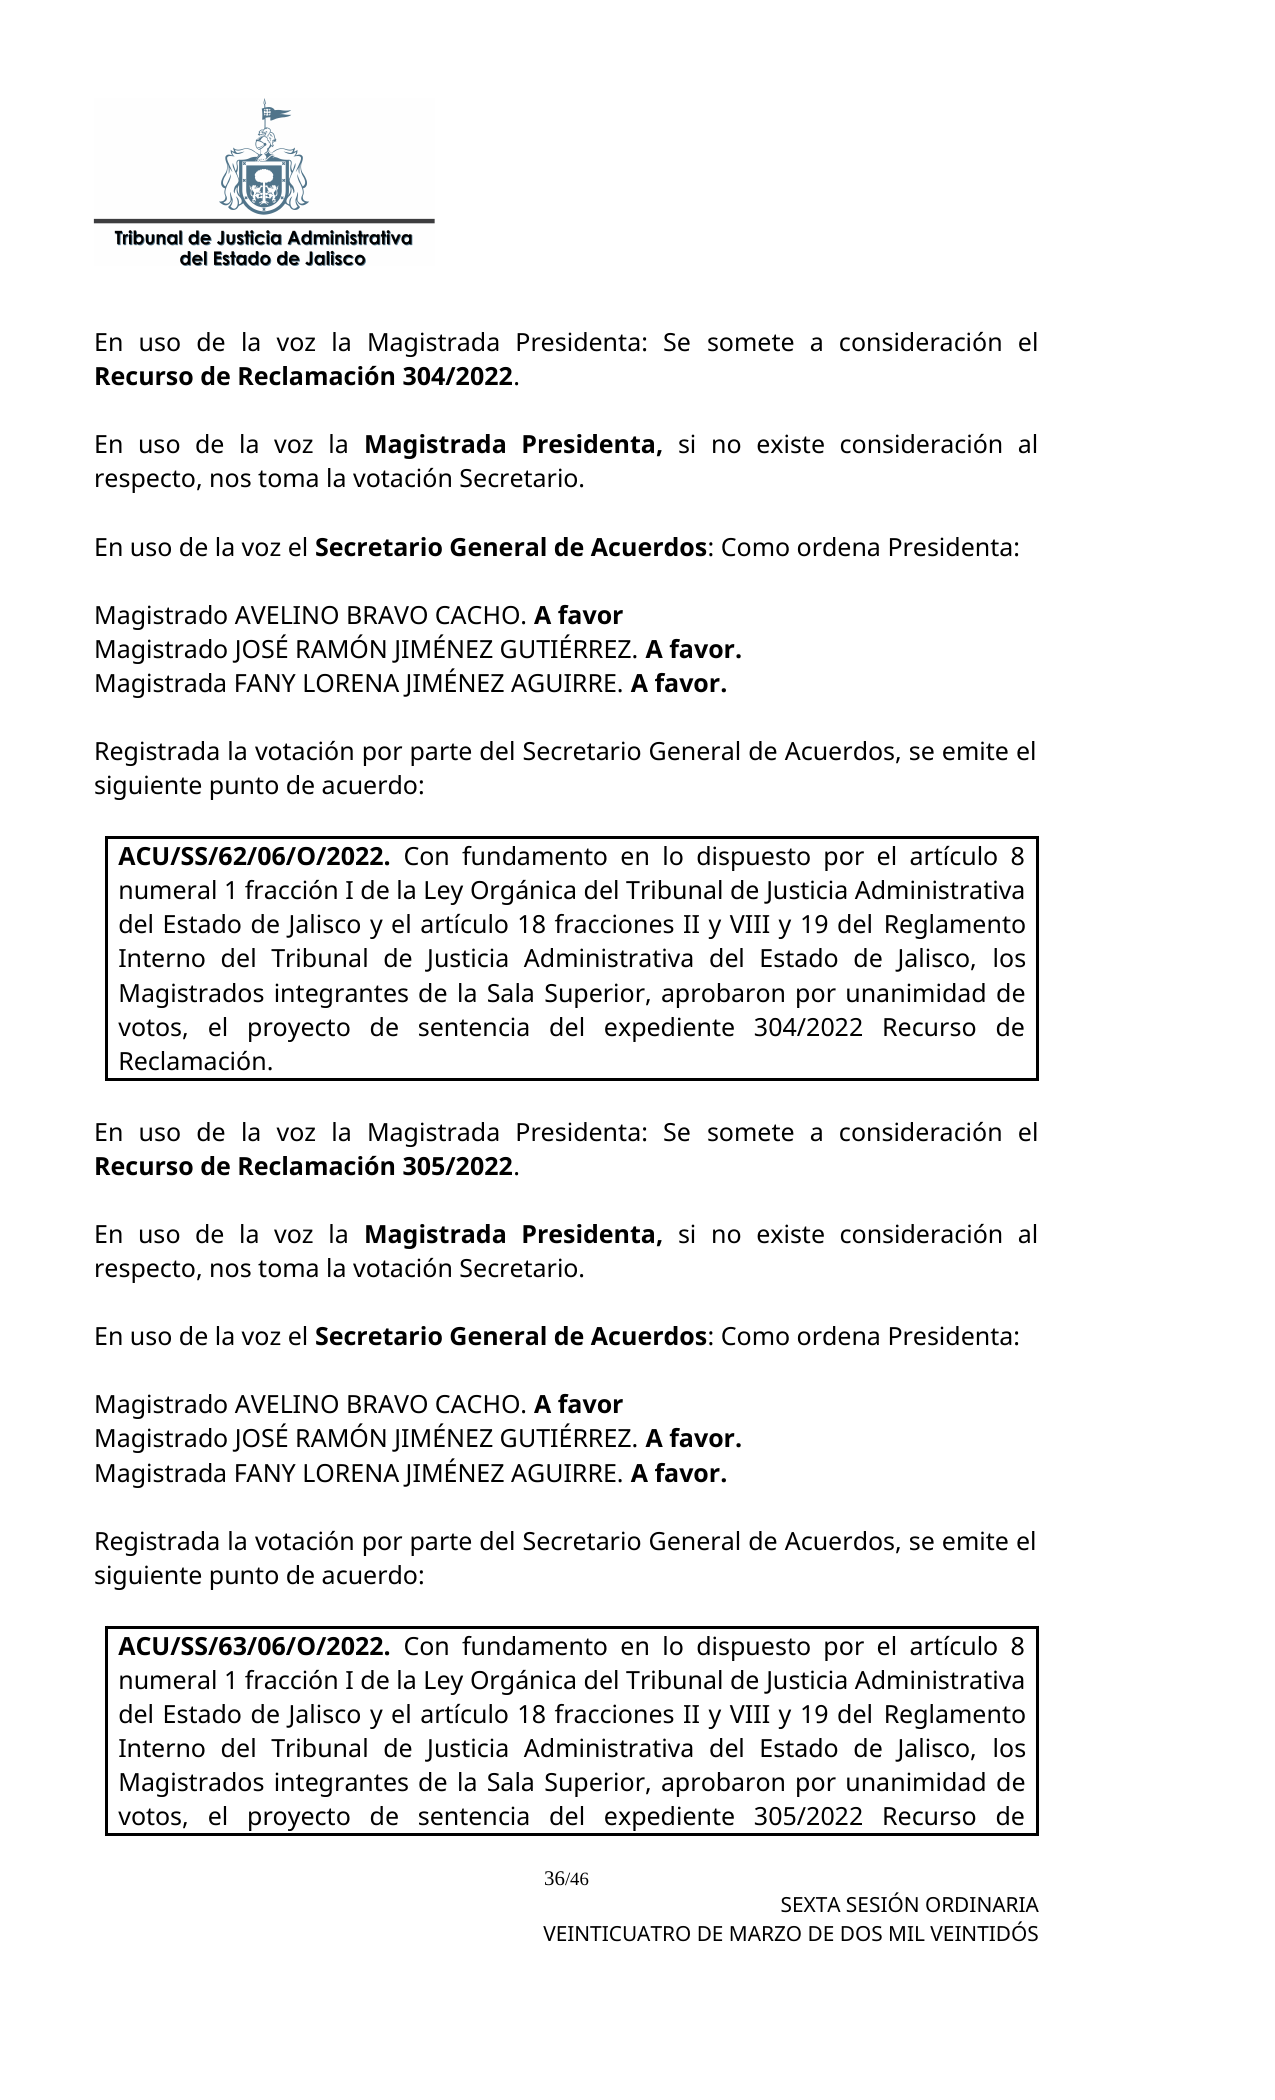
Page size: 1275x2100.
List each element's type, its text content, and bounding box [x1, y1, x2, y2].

text En uso de la voz la Magistrada Presidenta: Se somete a consideración el Recurso de Reclamación 304/2022. [94, 325, 1039, 393]
text En uso de la voz la Magistrada Presidenta, si no existe consideración al respecto, nos toma la votación Secretario. [94, 427, 1039, 495]
text Magistrada FANY LORENA JIMÉNEZ AGUIRRE. A favor. [94, 1455, 1039, 1489]
text En uso de la voz la Magistrada Presidenta, si no existe consideración al respecto, nos toma la votación Secretario. [94, 1217, 1039, 1285]
text Magistrado AVELINO BRAVO CACHO. A favor [94, 1387, 1039, 1421]
text Magistrada FANY LORENA JIMÉNEZ AGUIRRE. A favor. [94, 666, 1039, 699]
text En uso de la voz el Secretario General de Acuerdos: Como ordena Presidenta: [94, 529, 1039, 563]
picture [93, 98, 435, 266]
text En uso de la voz la Magistrada Presidenta: Se somete a consideración el Recurso de Reclamación 305/2022. [94, 1114, 1039, 1183]
text Magistrado JOSÉ RAMÓN JIMÉNEZ GUTIÉRREZ. A favor. [94, 1421, 1039, 1455]
text Registrada la votación por parte del Secretario General de Acuerdos, se emite el siguiente punto de acuerdo: [94, 734, 1039, 802]
table_header ACU/SS/62/06/O/2022. Con fundamento en lo dispuesto por el artículo 8 numeral 1 fracción I de la Ley Orgánica del Tribunal de Justicia Administrativa del Estado de Jalisco y el artículo 18 fracciones II y VIII y 19 del Reglamento Interno del Tribunal de Justicia Administrativa del Estado de Jalisco, los Magistrados integrantes de la Sala Superior, aprobaron por unanimidad de votos, el proyecto de sentencia del expediente 304/2022 Recurso de Reclamación. [108, 839, 1036, 1077]
text Registrada la votación por parte del Secretario General de Acuerdos, se emite el siguiente punto de acuerdo: [94, 1523, 1039, 1591]
text Magistrado AVELINO BRAVO CACHO. A favor [94, 597, 1039, 631]
text En uso de la voz el Secretario General de Acuerdos: Como ordena Presidenta: [94, 1319, 1039, 1353]
text Magistrado JOSÉ RAMÓN JIMÉNEZ GUTIÉRREZ. A favor. [94, 631, 1039, 666]
